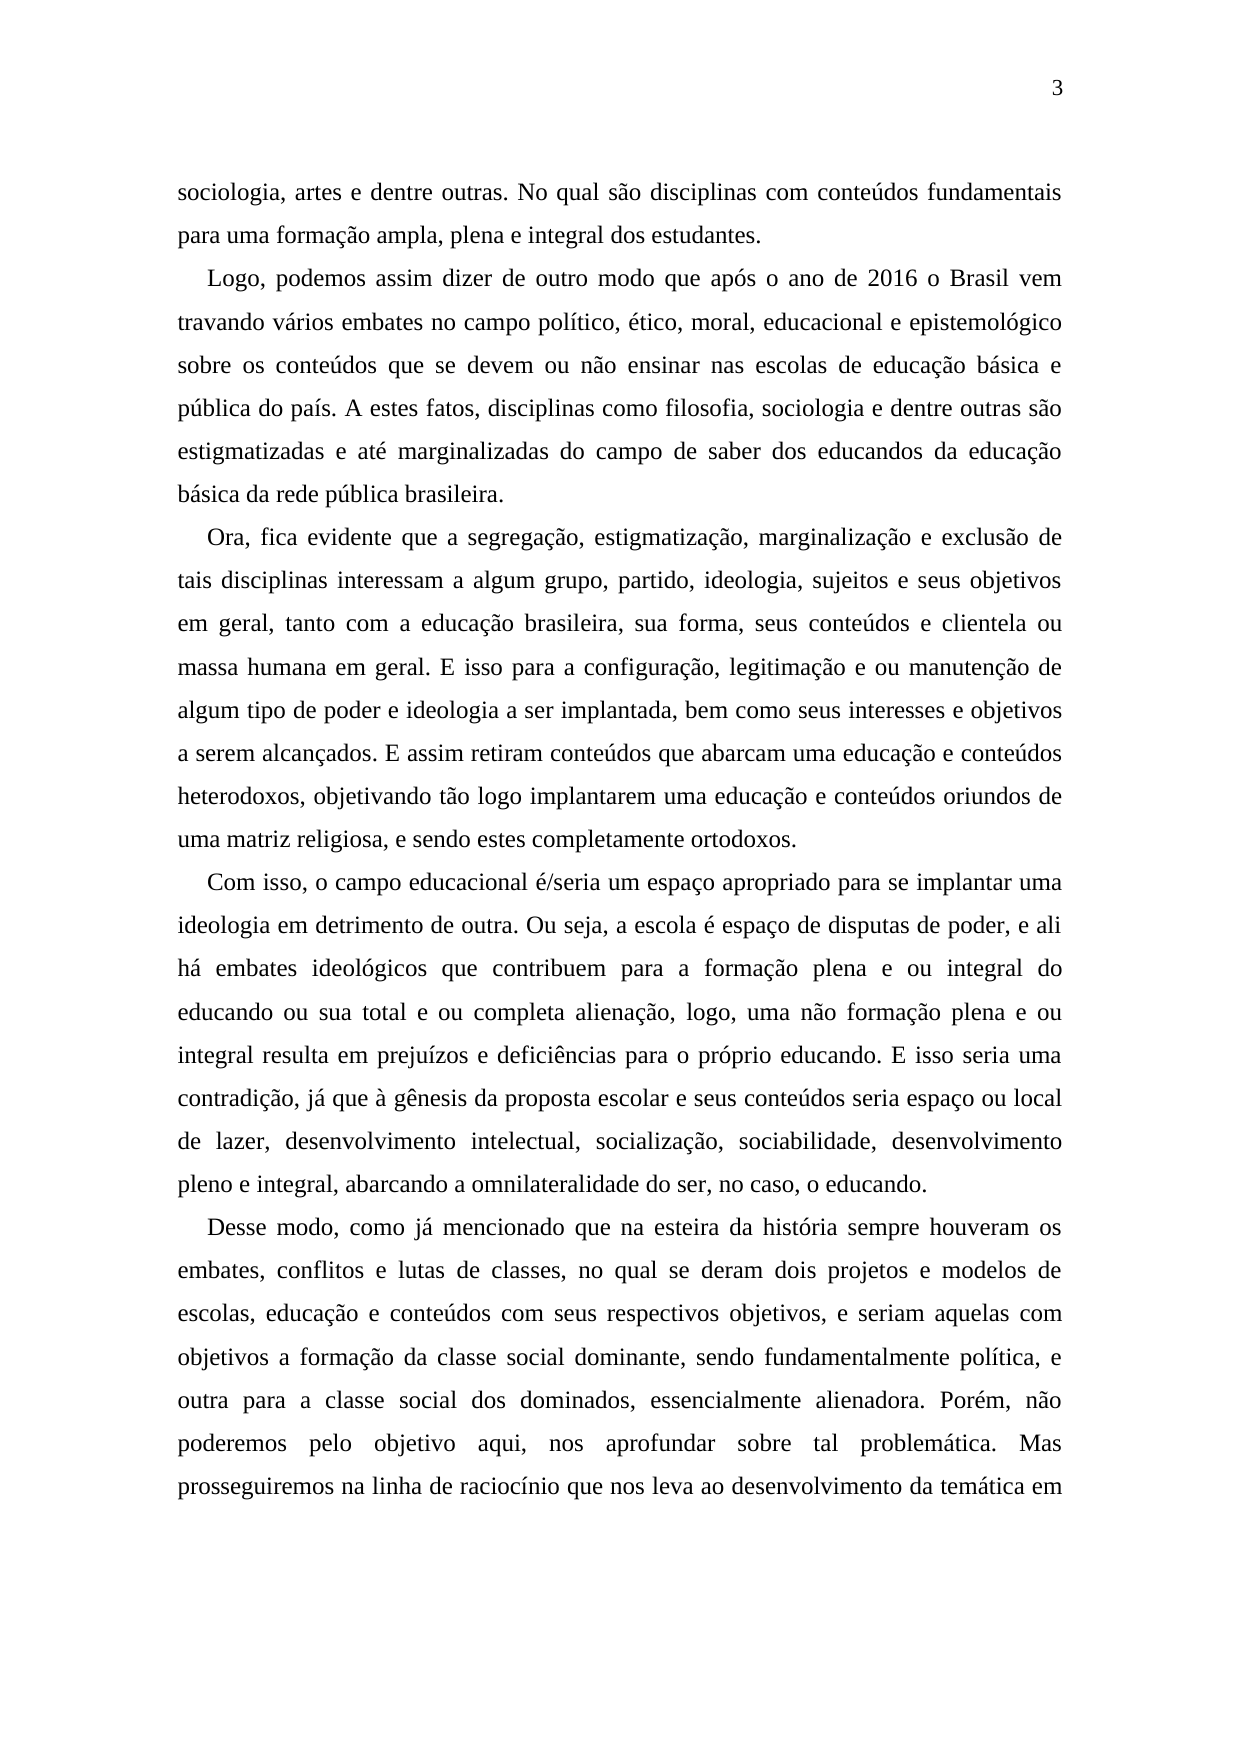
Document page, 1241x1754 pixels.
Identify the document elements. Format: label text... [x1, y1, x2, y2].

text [177, 1212, 1063, 1500]
text Ora, fica evidente que a segregação, estigmatização, marginalização e exclusão de tais disciplinas interessam a algum grupo, partido, ideologia, sujeitos e seus objetivos em geral, tanto com a educação brasileira, sua forma, seus conteúdos e clientela ou massa humana em geral. E isso para a configuração, legitimação e ou manutenção de algum tipo de poder e ideologia a ser implantada, bem como seus interesses e objetivos a serem alcançados. E assim retiram conteúdos que abarcam uma educação e conteúdos heterodoxos, objetivando tão logo implantarem uma educação e conteúdos oriundos de uma matriz religiosa, e sendo estes completamente ortodoxos. [177, 522, 1063, 853]
text Com isso, o campo educacional é/seria um espaço apropriado para se implantar uma ideologia em detrimento de outra. Ou seja, a escola é espaço de disputas de poder, e ali há embates ideológicos que contribuem para a formação plena e ou integral do educando ou sua total e ou completa alienação, logo, uma não formação plena e ou integral resulta em prejuízos e deficiências para o próprio educando. E isso seria uma contradição, já que à gênesis da proposta escolar e seus conteúdos seria espaço ou local de lazer, desenvolvimento intelectual, socialização, sociabilidade, desenvolvimento pleno e integral, abarcando a omnilateralidade do ser, no caso, o educando. [177, 867, 1063, 1198]
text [177, 177, 1063, 249]
text Logo, podemos assim dizer de outro modo que após o ano de 2016 o Brasil vem travando vários embates no campo político, ético, moral, educacional e epistemológico sobre os conteúdos que se devem ou não ensinar nas escolas de educação básica e pública do país. A estes fatos, disciplinas como filosofia, sociologia e dentre outras são estigmatizadas e até marginalizadas do campo de saber dos educandos da educação básica da rede pública brasileira. [177, 263, 1063, 508]
